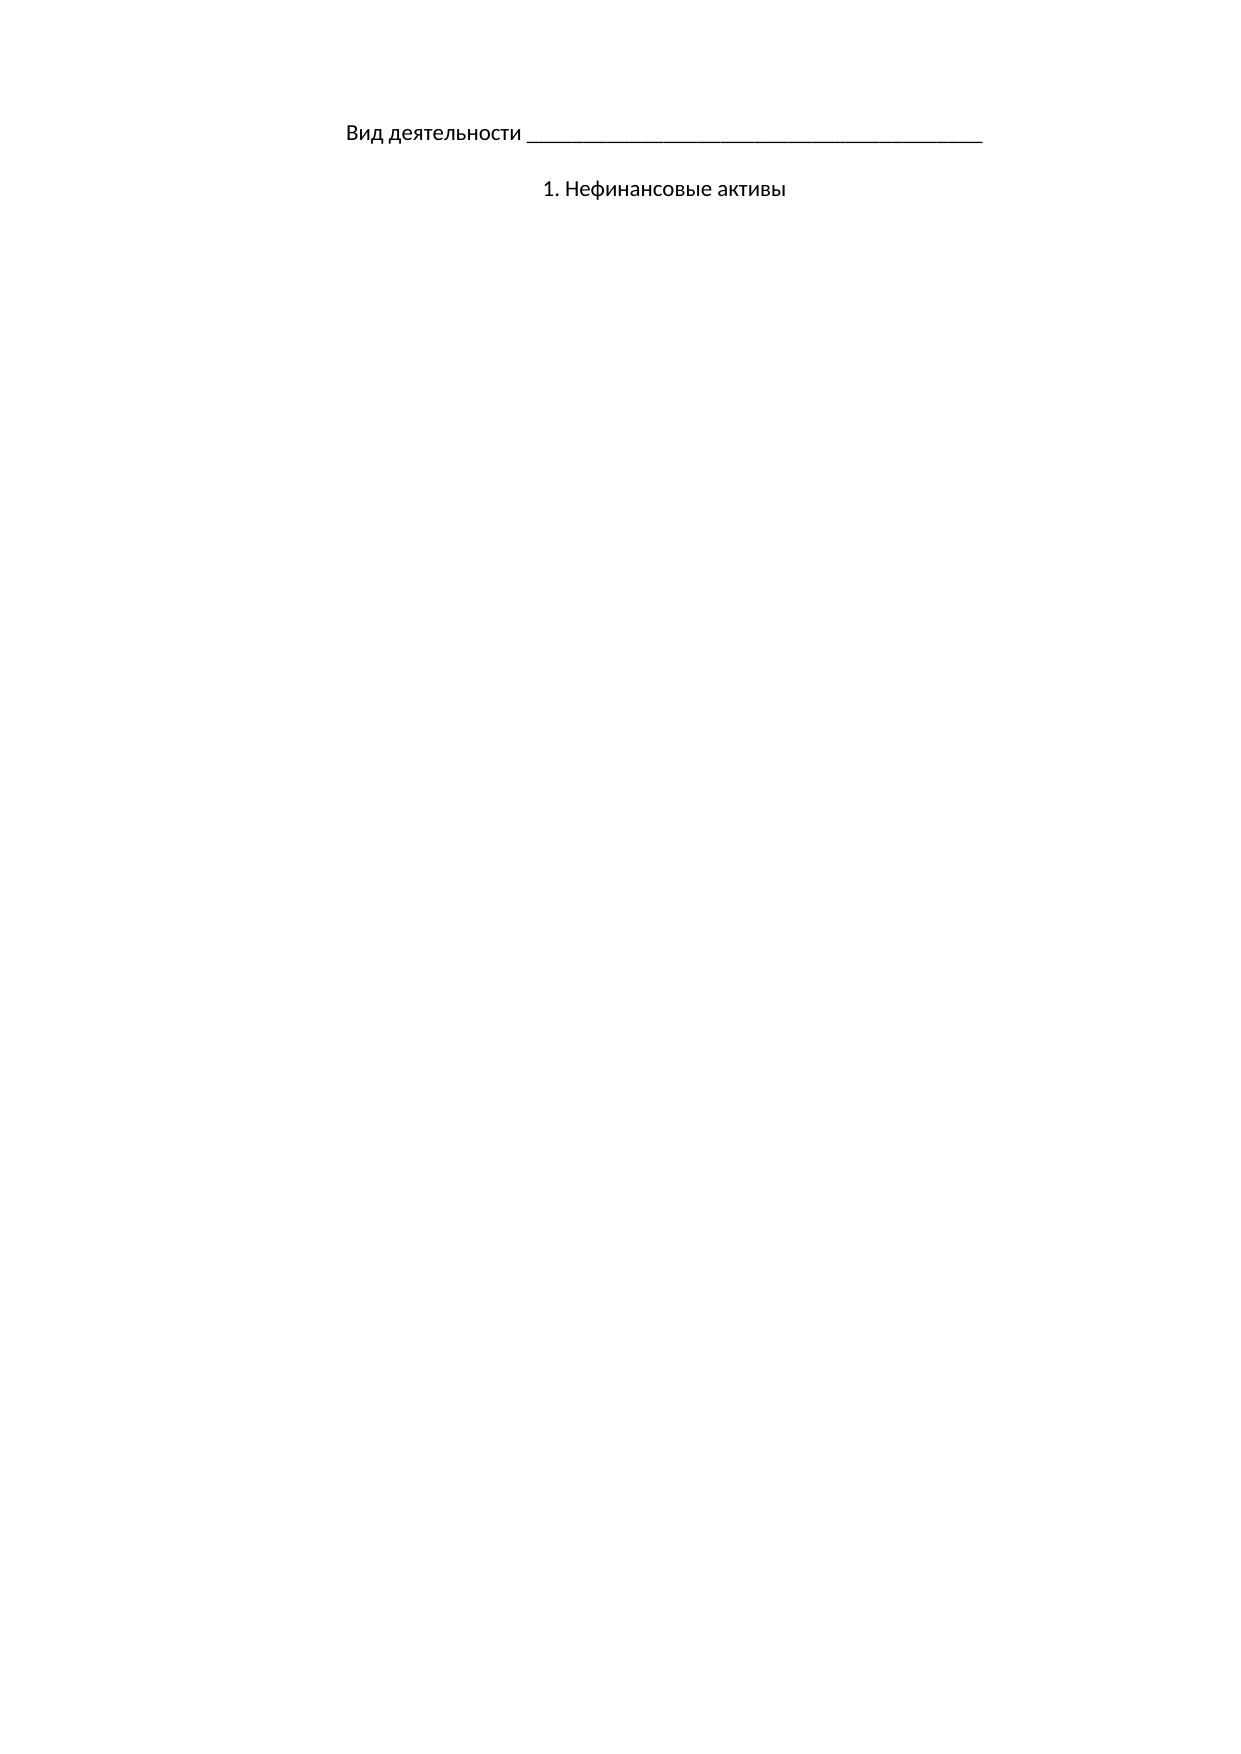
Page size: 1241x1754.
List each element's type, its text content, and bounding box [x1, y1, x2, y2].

text Вид деятельности ________________________________________ [177, 118, 1152, 146]
text 1. Нефинансовые активы [177, 174, 1152, 202]
